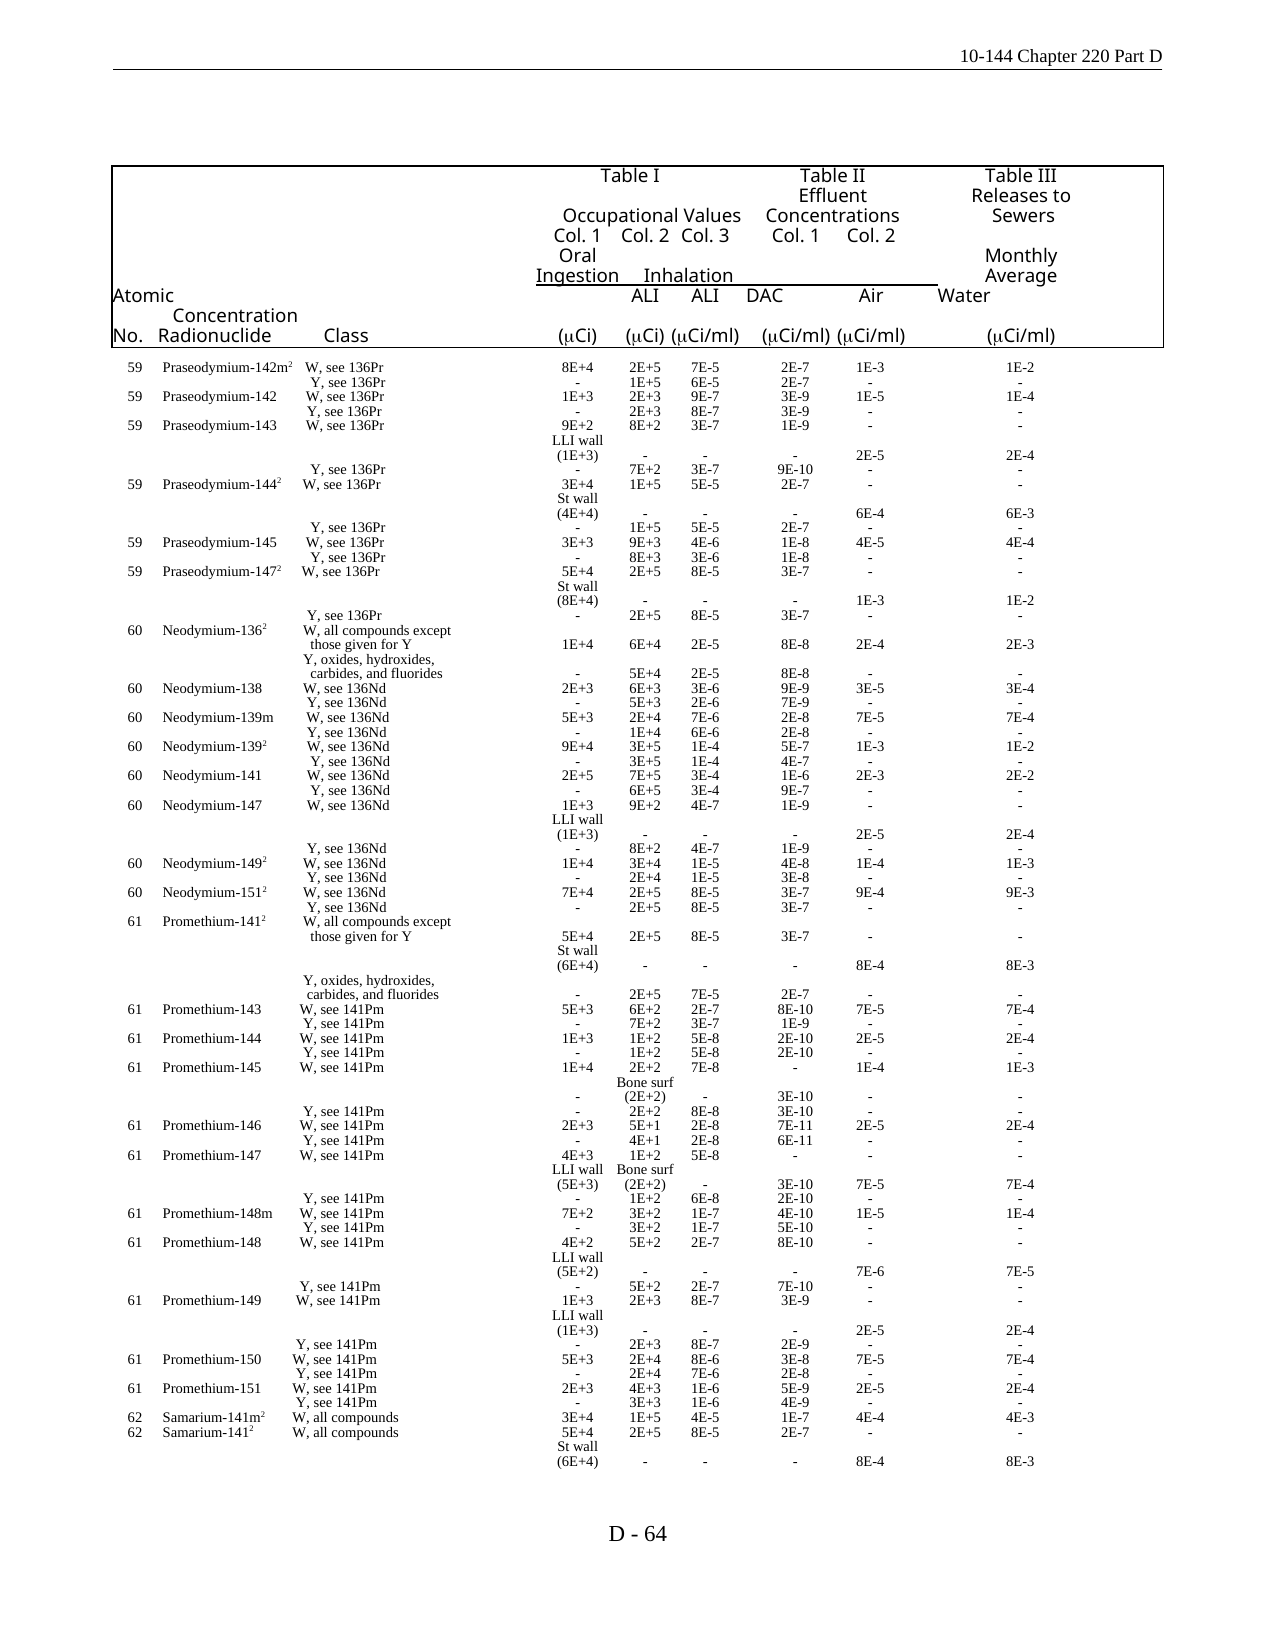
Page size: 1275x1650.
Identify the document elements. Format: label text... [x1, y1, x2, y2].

text 61 Promethium-143 W, see 141Pm 5E+3 6E+2 2E-7 8E-10 7E-5 7E-4 Y, see 141Pm - 7E+2 3E-7 1E-9 - - 61 Promethium-144 W, see 141Pm 1E+3 1E+2 5E-8 2E-10 2E-5 2E-4 Y, see 141Pm - 1E+2 5E-8 2E-10 - - 61 Promethium-145 W, see 141Pm 1E+4 2E+2 7E-8 - 1E-4 1E-3 Bone surf - (2E+2) - 3E-10 - - Y, see 141Pm - 2E+2 8E-8 3E-10 - - 61 Promethium-146 W, see 141Pm 2E+3 5E+1 2E-8 7E-11 2E-5 2E-4 Y, see 141Pm - 4E+1 2E-8 6E-11 - - 61 Promethium-147 W, see 141Pm 4E+3 1E+2 5E-8 - - - LLI wall Bone surf (5E+3) (2E+2) - 3E-10 7E-5 7E-4 Y, see 141Pm - 1E+2 6E-8 2E-10 - - [127, 1002, 1162, 1207]
text 62 Samarium-141m2 W, all compounds 3E+4 1E+5 4E-5 1E-7 4E-4 4E-3 62 Samarium-1412 W, all compounds 5E+4 2E+5 8E-5 2E-7 - - St wall (6E+4) - - - 8E-4 8E-3 [127, 1411, 1162, 1469]
text 59 Praseodymium-142m2 W, see 136Pr 8E+4 2E+5 7E-5 2E-7 1E-3 1E-2 Y, see 136Pr - 1E+5 6E-5 2E-7 - - 59 Praseodymium-142 W, see 136Pr 1E+3 2E+3 9E-7 3E-9 1E-5 1E-4 Y, see 136Pr - 2E+3 8E-7 3E-9 - - 59 Praseodymium-143 W, see 136Pr 9E+2 8E+2 3E-7 1E-9 - - LLI wall (1E+3) - - - 2E-5 2E-4 Y, see 136Pr - 7E+2 3E-7 9E-10 - - 59 Praseodymium-1442 W, see 136Pr 3E+4 1E+5 5E-5 2E-7 - - St wall (4E+4) - - - 6E-4 6E-3 Y, see 136Pr - 1E+5 5E-5 2E-7 - - 59 Praseodymium-145 W, see 136Pr 3E+3 9E+3 4E-6 1E-8 4E-5 4E-4 Y, see 136Pr - 8E+3 3E-6 1E-8 - - 59 Praseodymium-1472 W, see 136Pr 5E+4 2E+5 8E-5 3E-7 - - St wall (8E+4) - - - 1E-3 1E-2 Y, see 136Pr - 2E+5 8E-5 3E-7 - - 60 Neodymium-1362 W, all compounds except those given for Y 1E+4 6E+4 2E-5 8E-8 2E-4 2E-3 Y, oxides, hydroxides, carbides, and fluorides - 5E+4 2E-5 8E-8 - - 60 Neodymium-138 W, see 136Nd 2E+3 6E+3 3E-6 9E-9 3E-5 3E-4 Y, see 136Nd - 5E+3 2E-6 7E-9 - - 60 Neodymium-139m W, see 136Nd 5E+3 2E+4 7E-6 2E-8 7E-5 7E-4 Y, see 136Nd - 1E+4 6E-6 2E-8 - - 60 Neodymium-1392 W, see 136Nd 9E+4 3E+5 1E-4 5E-7 1E-3 1E-2 Y, see 136Nd - 3E+5 1E-4 4E-7 - - 60 Neodymium-141 W, see 136Nd 2E+5 7E+5 3E-4 1E-6 2E-3 2E-2 Y, see 136Nd - 6E+5 3E-4 9E-7 - - 60 Neodymium-147 W, see 136Nd 1E+3 9E+2 4E-7 1E-9 - - LLI wall (1E+3) - - - 2E-5 2E-4 Y, see 136Nd - 8E+2 4E-7 1E-9 - - 60 Neodymium-1492 W, see 136Nd 1E+4 3E+4 1E-5 4E-8 1E-4 1E-3 Y, see 136Nd - 2E+4 1E-5 3E-8 - - 60 Neodymium-1512 W, see 136Nd 7E+4 2E+5 8E-5 3E-7 9E-4 9E-3 Y, see 136Nd - 2E+5 8E-5 3E-7 - - 61 Promethium-1412 W, all compounds except those given for Y 5E+4 2E+5 8E-5 3E-7 - - St wall (6E+4) - - - 8E-4 8E-3 Y, oxides, hydroxides, carbides, and fluorides - 2E+5 7E-5 2E-7 - - [127, 361, 1162, 1002]
text 61 Promethium-148m W, see 141Pm 7E+2 3E+2 1E-7 4E-10 1E-5 1E-4 Y, see 141Pm - 3E+2 1E-7 5E-10 - - 61 Promethium-148 W, see 141Pm 4E+2 5E+2 2E-7 8E-10 - - LLI wall (5E+2) - - - 7E-6 7E-5 Y, see 141Pm - 5E+2 2E-7 7E-10 - - 61 Promethium-149 W, see 141Pm 1E+3 2E+3 8E-7 3E-9 - - LLI wall (1E+3) - - - 2E-5 2E-4 Y, see 141Pm - 2E+3 8E-7 2E-9 - - 61 Promethium-150 W, see 141Pm 5E+3 2E+4 8E-6 3E-8 7E-5 7E-4 Y, see 141Pm - 2E+4 7E-6 2E-8 - - 61 Promethium-151 W, see 141Pm 2E+3 4E+3 1E-6 5E-9 2E-5 2E-4 Y, see 141Pm - 3E+3 1E-6 4E-9 - - [127, 1207, 1162, 1411]
subtitle Col. 1 Col. 2 Col. 3 Col. 1 Col. 2 Oral Monthly Ingestion Inhalation Average Atomic ALI ALI DAC Air Water Concentration No. Radionuclide Class (Ci) (Ci) (Ci/ml) (Ci/ml) (Ci/ml) (Ci/ml) [113, 225, 1163, 347]
subtitle Table I Table II Table III Effluent Releases to Occupational Values Concentrations Sewers [113, 167, 1163, 225]
